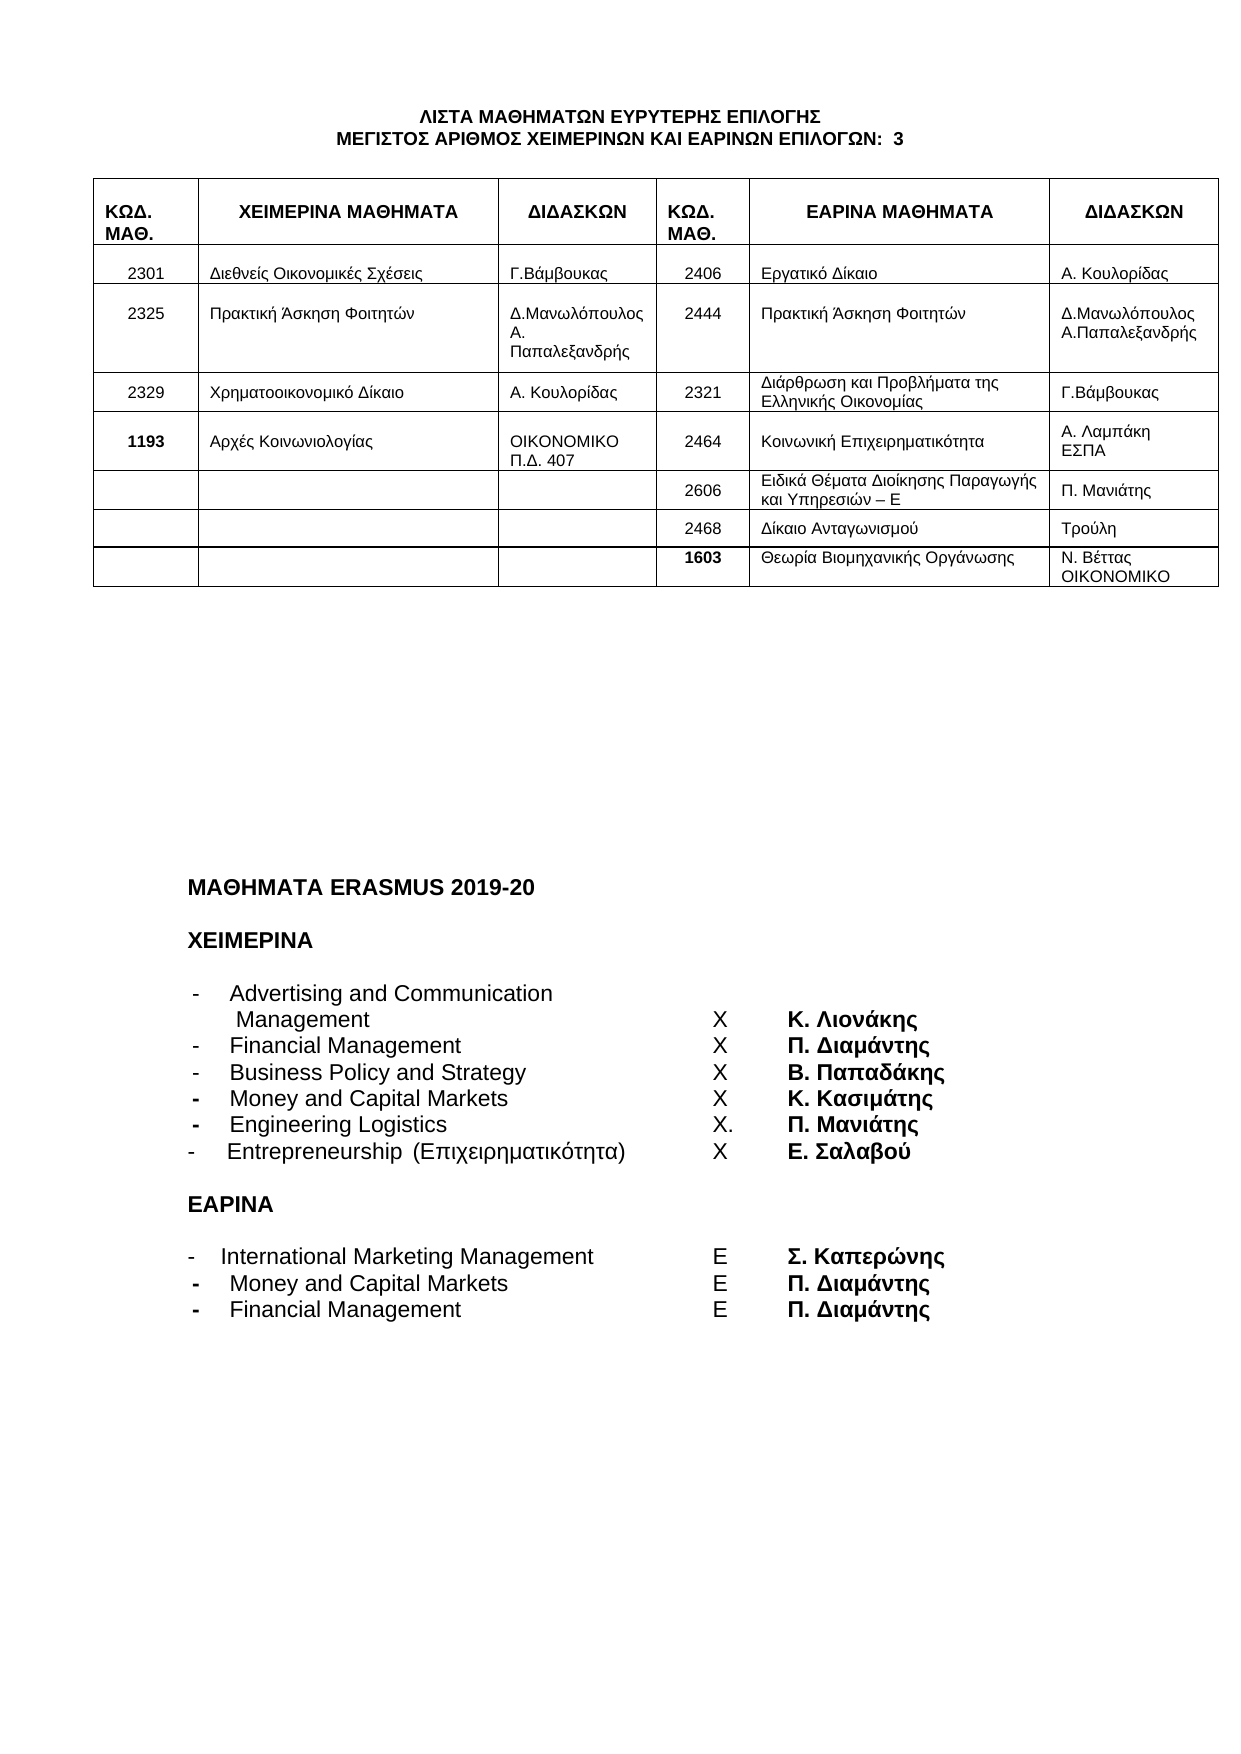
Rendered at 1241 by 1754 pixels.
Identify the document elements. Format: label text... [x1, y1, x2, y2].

text Management X Κ. Λιονάκης [229, 1006, 1053, 1032]
table_cell Δίκαιο Ανταγωνισμού [750, 510, 1049, 546]
table_cell Γ.Βάμβουκας [499, 245, 656, 283]
table_cell 2444 [657, 284, 749, 372]
table_header ΚΩΔ. ΜΑΘ. [657, 179, 749, 244]
table_cell Ειδικά Θέματα Διοίκησης Παραγωγής και Υπηρεσιών – Ε [750, 471, 1049, 509]
table_cell [499, 471, 656, 509]
list Financial Management X Π. Διαμάντης [192, 1032, 1053, 1059]
table_cell [499, 548, 656, 586]
table_cell ΟΙΚΟΝΟΜΙΚΟ Π.Δ. 407 [499, 412, 656, 470]
text ΕΑΡΙΝΑ [187, 1191, 1053, 1217]
table_cell Χρηματοοικονομικό Δίκαιο [199, 373, 498, 411]
table_cell 2301 [94, 245, 198, 283]
table_cell 2329 [94, 373, 198, 411]
table_cell Εργατικό Δίκαιο [750, 245, 1049, 283]
table_cell Ν. Βέττας ΟΙΚΟΝΟΜΙΚΟ [1050, 548, 1218, 586]
table_cell Θεωρία Βιομηχανικής Οργάνωσης [750, 548, 1049, 586]
text ΜΑΘΗΜΑΤΑ ERASMUS 2019-20 [187, 874, 1053, 901]
table_cell Διάρθρωση και Προβλήματα της Ελληνικής Οικονομίας [750, 373, 1049, 411]
text - Entrepreneurship (Επιχειρηματικότητα) Χ Ε. Σαλαβού [187, 1138, 1053, 1164]
table_cell 1193 [94, 412, 198, 470]
table_cell Α. Κουλορίδας [499, 373, 656, 411]
list Money and Capital Markets Ε Π. Διαμάντης [192, 1269, 1053, 1296]
table_cell 2468 [657, 510, 749, 546]
list Money and Capital Markets X Κ. Κασιμάτης [192, 1085, 1053, 1111]
table_cell 2406 [657, 245, 749, 283]
table_header ΧΕΙΜΕΡΙΝΑ ΜΑΘΗΜΑΤΑ [199, 179, 498, 244]
table_cell [94, 510, 198, 546]
list Engineering Logistics X. Π. Μανιάτης [192, 1111, 1053, 1138]
text - International Marketing Management E Σ. Καπερώνης [187, 1243, 1053, 1269]
text ΛΙΣΤΑ ΜΑΘΗΜΑΤΩΝ ΕΥΡΥΤΕΡΗΣ ΕΠΙΛΟΓΗΣ [187, 106, 1053, 128]
table_cell [94, 471, 198, 509]
text ΜΕΓΙΣΤΟΣ ΑΡΙΘΜΟΣ ΧΕΙΜΕΡΙΝΩΝ ΚΑΙ ΕΑΡΙΝΩΝ ΕΠΙΛΟΓΩΝ: 3 [187, 128, 1053, 149]
table_cell Α. Κουλορίδας [1050, 245, 1218, 283]
table_cell [499, 510, 656, 546]
table_cell Πρακτική Άσκηση Φοιτητών [750, 284, 1049, 372]
table_cell 2321 [657, 373, 749, 411]
table_cell Δ.Μανωλόπουλος Α.Παπαλεξανδρής [1050, 284, 1218, 372]
table_cell 1603 [657, 548, 749, 586]
table_cell 2606 [657, 471, 749, 509]
text ΧΕΙΜΕΡΙΝΑ [187, 927, 1053, 953]
table_cell Τρούλη [1050, 510, 1218, 546]
table_cell 2464 [657, 412, 749, 470]
list Advertising and Communication [192, 980, 1053, 1006]
table_cell Δ.Μανωλόπουλος Α. Παπαλεξανδρής [499, 284, 656, 372]
table_cell Γ.Βάμβουκας [1050, 373, 1218, 411]
table_cell Αρχές Κοινωνιολογίας [199, 412, 498, 470]
table_header ΔΙΔΑΣΚΩΝ [499, 179, 656, 244]
table_cell Πρακτική Άσκηση Φοιτητών [199, 284, 498, 372]
table_cell Α. Λαμπάκη ΕΣΠΑ [1050, 412, 1218, 470]
table_cell [199, 548, 498, 586]
list Business Policy and Strategy X Β. Παπαδάκης [192, 1059, 1053, 1085]
table_header ΔΙΔΑΣΚΩΝ [1050, 179, 1218, 244]
table_cell Κοινωνική Επιχειρηματικότητα [750, 412, 1049, 470]
table_cell [199, 510, 498, 546]
table_cell 2325 [94, 284, 198, 372]
list Financial Management E Π. Διαμάντης [192, 1296, 1053, 1322]
table_header ΕΑΡΙΝΑ ΜΑΘΗΜΑΤΑ [750, 179, 1049, 244]
table_header ΚΩΔ. ΜΑΘ. [94, 179, 198, 244]
table_cell [199, 471, 498, 509]
table_cell Π. Μανιάτης [1050, 471, 1218, 509]
table_cell [94, 548, 198, 586]
table_cell Διεθνείς Οικονομικές Σχέσεις [199, 245, 498, 283]
